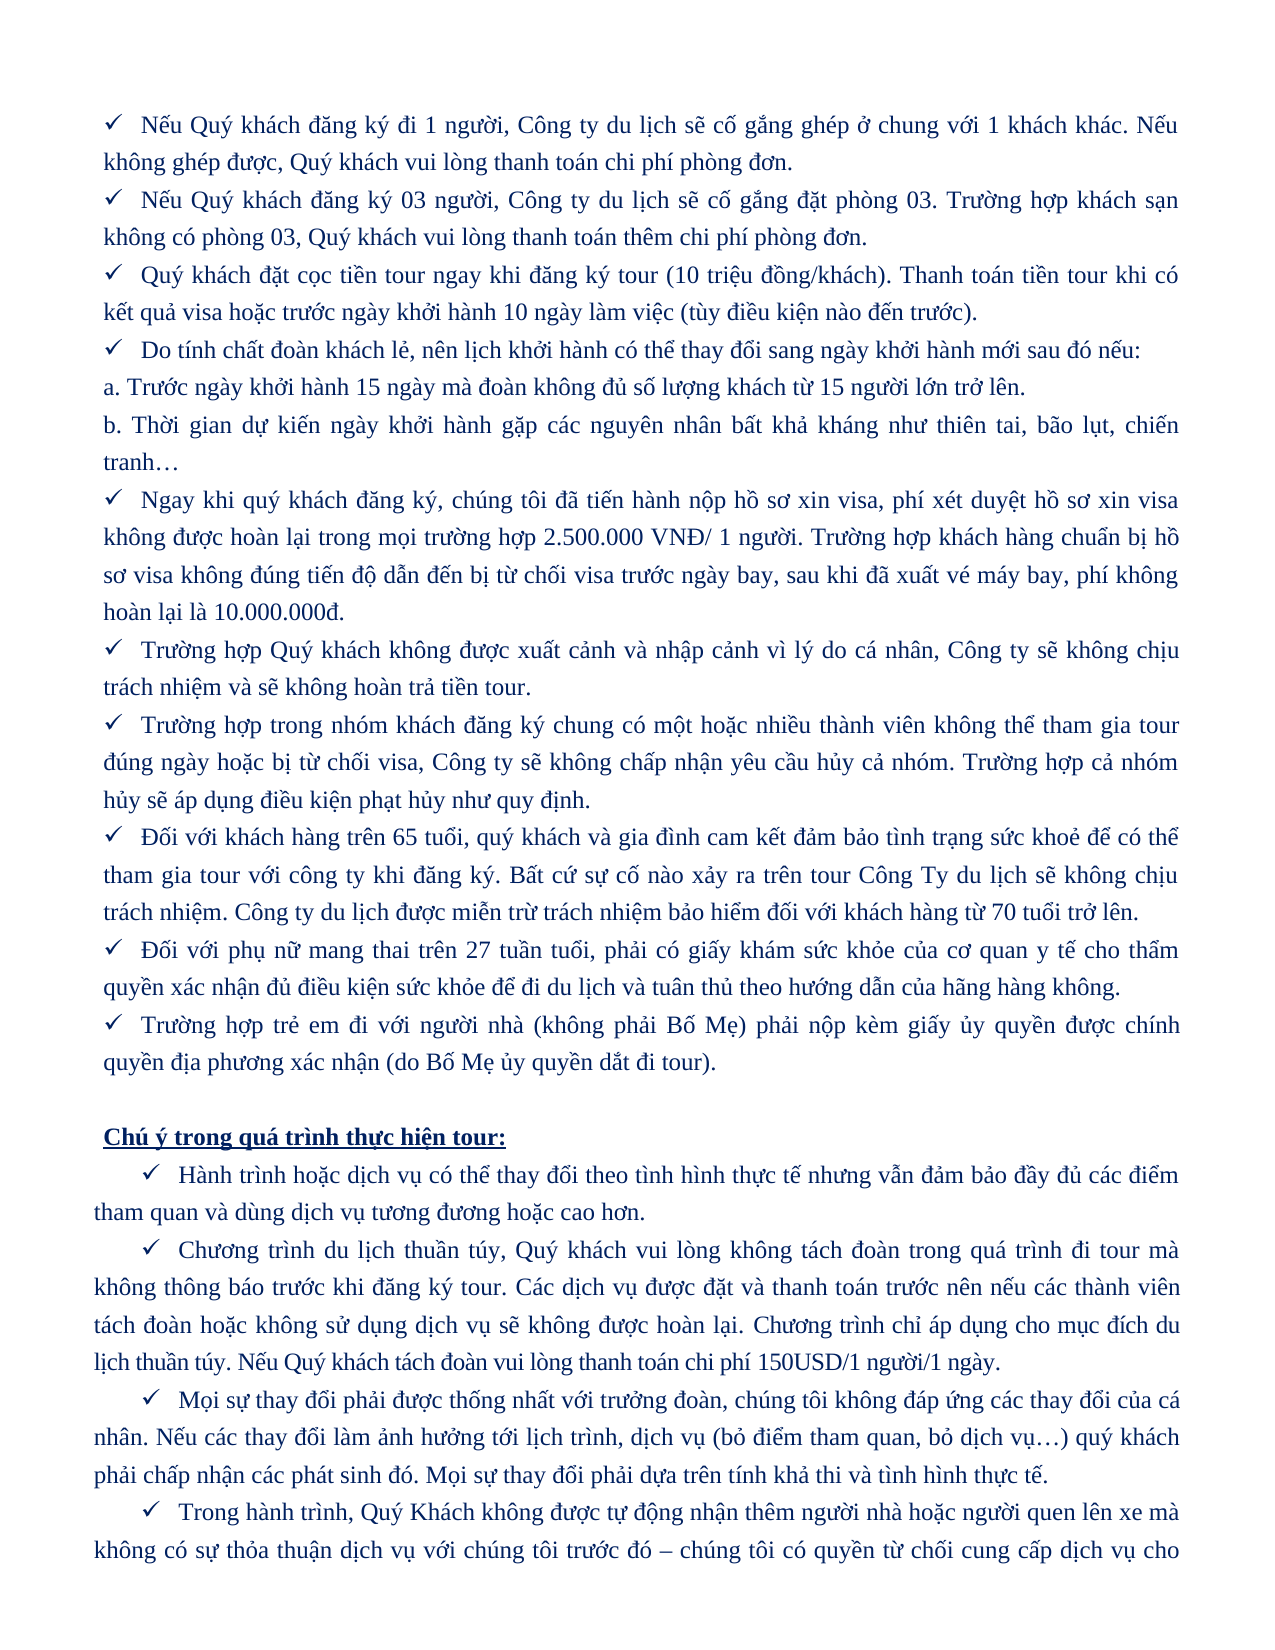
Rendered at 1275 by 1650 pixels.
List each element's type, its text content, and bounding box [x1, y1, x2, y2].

list Ngay khi quý khách đăng ký, chúng tôi đã tiến hành nộp hồ sơ xin visa, phí xét duyệt hồ sơ xin visa không được hoàn lại trong mọi trường hợp 2.500.000 VNĐ/ 1 người. Trường hợp khách hàng chuẩn bị hồ sơ visa không đúng tiến độ dẫn đến bị từ chối visa trước ngày bay, sau khi đã xuất vé máy bay, phí không hoàn lại là 10.000.000đ. [103, 478, 1181, 628]
list Quý khách đặt cọc tiền tour ngay khi đăng ký tour (10 triệu đồng/khách). Thanh toán tiền tour khi có kết quả visa hoặc trước ngày khởi hành 10 ngày làm việc (tùy điều kiện nào đến trước). [103, 253, 1181, 328]
text b. Thời gian dự kiến ngày khởi hành gặp các nguyên nhân bất khả kháng như thiên tai, bão lụt, chiến tranh… [103, 403, 1181, 478]
list Nếu Quý khách đăng ký 03 người, Công ty du lịch sẽ cố gắng đặt phòng 03. Trường hợp khách sạn không có phòng 03, Quý khách vui lòng thanh toán thêm chi phí phòng đơn. [103, 178, 1181, 253]
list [94, 1491, 1181, 1566]
list Hành trình hoặc dịch vụ có thể thay đổi theo tình hình thực tế nhưng vẫn đảm bảo đầy đủ các điểm tham quan và dùng dịch vụ tương đương hoặc cao hơn. [94, 1153, 1181, 1228]
list Đối với khách hàng trên 65 tuổi, quý khách và gia đình cam kết đảm bảo tình trạng sức khoẻ để có thể tham gia tour với công ty khi đăng ký. Bất cứ sự cố nào xảy ra trên tour Công Ty du lịch sẽ không chịu trách nhiệm. Công ty du lịch được miễn trừ trách nhiệm bảo hiểm đối với khách hàng từ 70 tuổi trở lên. [103, 816, 1181, 928]
list Trường hợp Quý khách không được xuất cảnh và nhập cảnh vì lý do cá nhân, Công ty sẽ không chịu trách nhiệm và sẽ không hoàn trả tiền tour. [103, 628, 1181, 703]
list Đối với phụ nữ mang thai trên 27 tuần tuổi, phải có giấy khám sức khỏe của cơ quan y tế cho thẩm quyền xác nhận đủ điều kiện sức khỏe để đi du lịch và tuân thủ theo hướng dẫn của hãng hàng không. [103, 928, 1181, 1003]
text a. Trước ngày khởi hành 15 ngày mà đoàn không đủ số lượng khách từ 15 người lớn trở lên. [103, 366, 1181, 403]
list Chương trình du lịch thuần túy, Quý khách vui lòng không tách đoàn trong quá trình đi tour mà không thông báo trước khi đăng ký tour. Các dịch vụ được đặt và thanh toán trước nên nếu các thành viên tách đoàn hoặc không sử dụng dịch vụ sẽ không được hoàn lại. Chương trình chỉ áp dụng cho mục đích du lịch thuần túy. Nếu Quý khách tách đoàn vui lòng thanh toán chi phí 150USD/1 người/1 ngày. [94, 1228, 1181, 1378]
list Nếu Quý khách đăng ký đi 1 người, Công ty du lịch sẽ cố gắng ghép ở chung với 1 khách khác. Nếu không ghép được, Quý khách vui lòng thanh toán chi phí phòng đơn. [103, 103, 1181, 178]
list Trường hợp trong nhóm khách đăng ký chung có một hoặc nhiều thành viên không thể tham gia tour đúng ngày hoặc bị từ chối visa, Công ty sẽ không chấp nhận yêu cầu hủy cả nhóm. Trường hợp cả nhóm hủy sẽ áp dụng điều kiện phạt hủy như quy định. [103, 703, 1181, 816]
list Mọi sự thay đổi phải được thống nhất với trưởng đoàn, chúng tôi không đáp ứng các thay đổi của cá nhân. Nếu các thay đổi làm ảnh hưởng tới lịch trình, dịch vụ (bỏ điểm tham quan, bỏ dịch vụ…) quý khách phải chấp nhận các phát sinh đó. Mọi sự thay đổi phải dựa trên tính khả thi và tình hình thực tế. [94, 1378, 1181, 1491]
list Do tính chất đoàn khách lẻ, nên lịch khởi hành có thể thay đổi sang ngày khởi hành mới sau đó nếu: [103, 328, 1181, 366]
list Trường hợp trẻ em đi với người nhà (không phải Bố Mẹ) phải nộp kèm giấy ủy quyền được chính quyền địa phương xác nhận (do Bố Mẹ ủy quyền dắt đi tour). [103, 1003, 1181, 1078]
text Chú ý trong quá trình thực hiện tour: [103, 1116, 1181, 1153]
